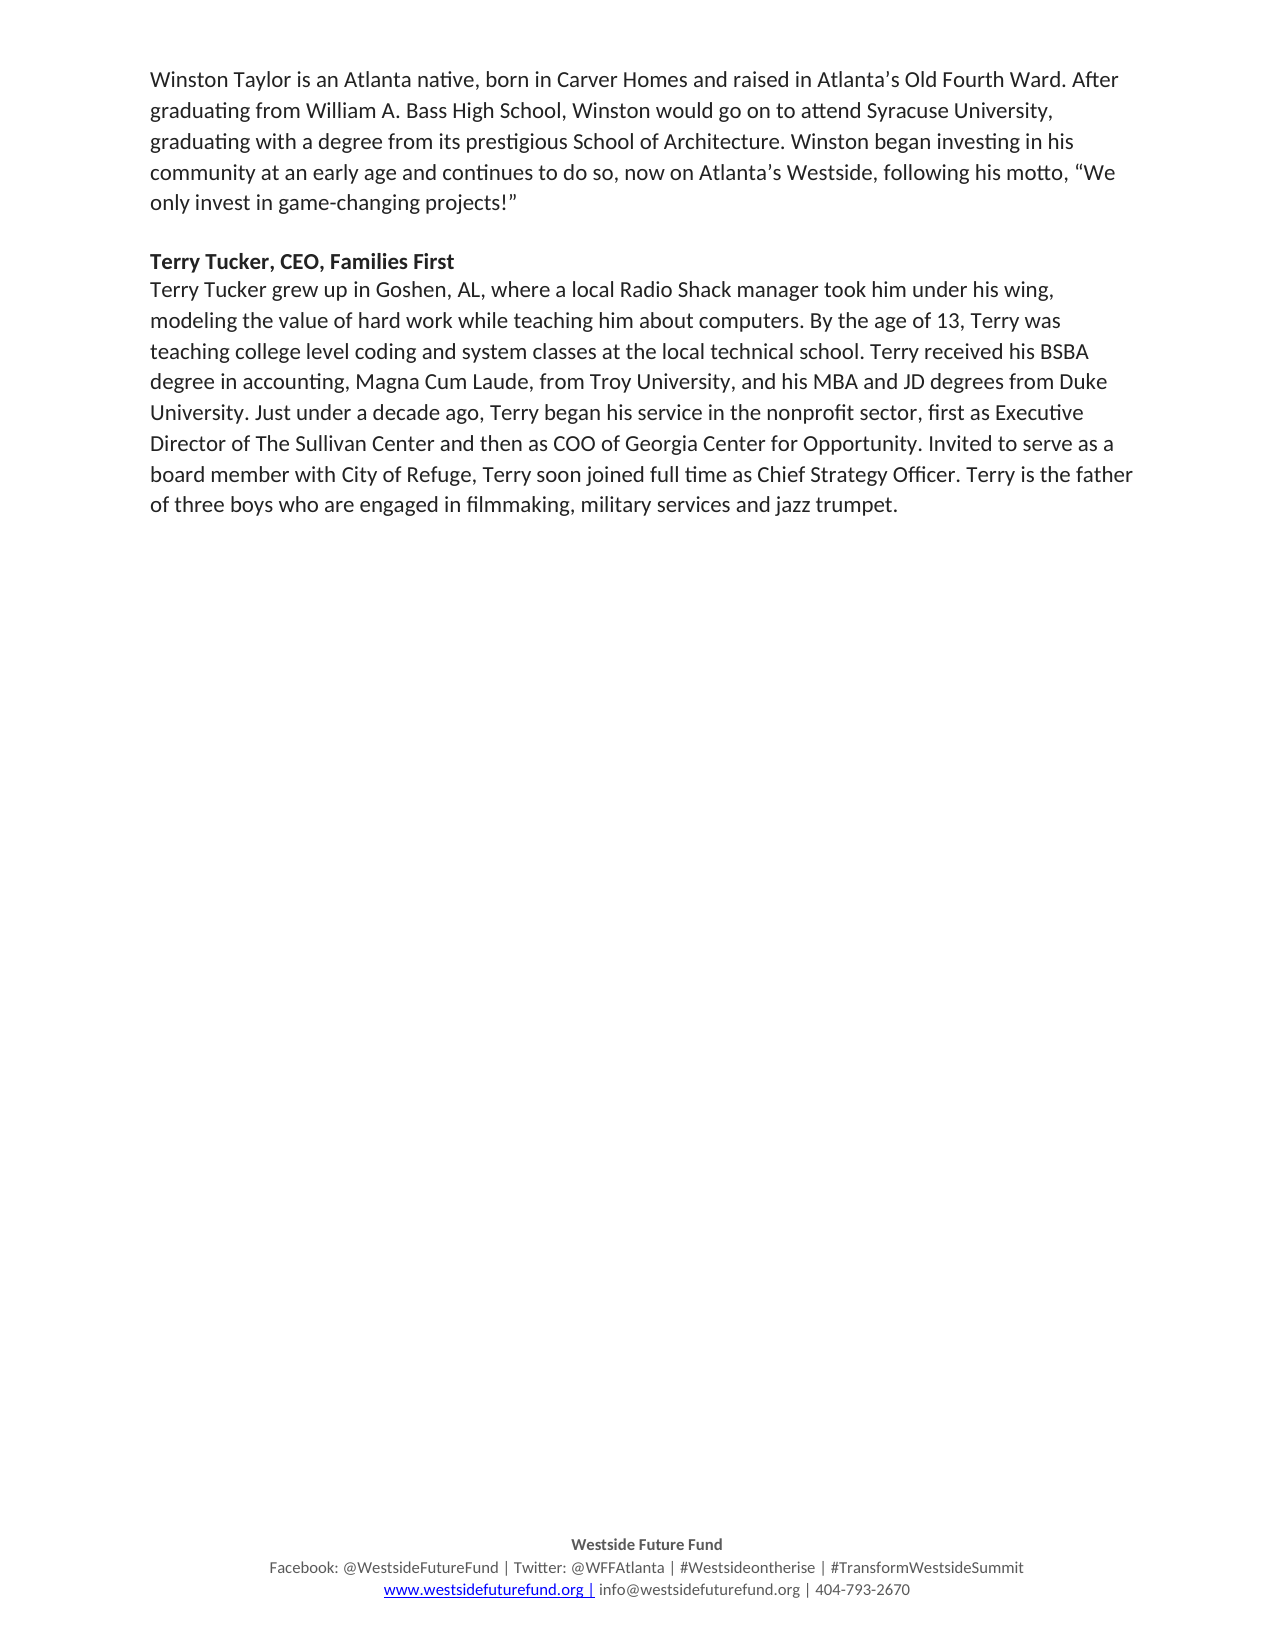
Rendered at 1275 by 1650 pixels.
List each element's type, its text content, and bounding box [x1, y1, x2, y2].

text Terry Tucker grew up in Goshen, AL, where a local Radio Shack manager took him under his wing, modeling the value of hard work while teaching him about computers. By the age of 13, Terry was teaching college level coding and system classes at the local technical school. Terry received his BSBA degree in accounting, Magna Cum Laude, from Troy University, and his MBA and JD degrees from Duke University. Just under a decade ago, Terry began his service in the nonprofit sector, first as Executive Director of The Sullivan Center and then as COO of Georgia Center for Opportunity. Invited to serve as a board member with City of Refuge, Terry soon joined full time as Chief Strategy Officer. Terry is the father of three boys who are engaged in filmmaking, military services and jazz trumpet. [150, 275, 1144, 518]
text Terry Tucker, CEO, Families First [150, 247, 1144, 275]
text Winston Taylor is an Atlanta native, born in Carver Homes and raised in Atlanta’s Old Fourth Ward. After graduating from William A. Bass High School, Winston would go on to attend Syracuse University, graduating with a degree from its prestigious School of Architecture. Winston began investing in his community at an early age and continues to do so, now on Atlanta’s Westside, following his motto, “We only invest in game-changing projects!” [150, 66, 1144, 217]
